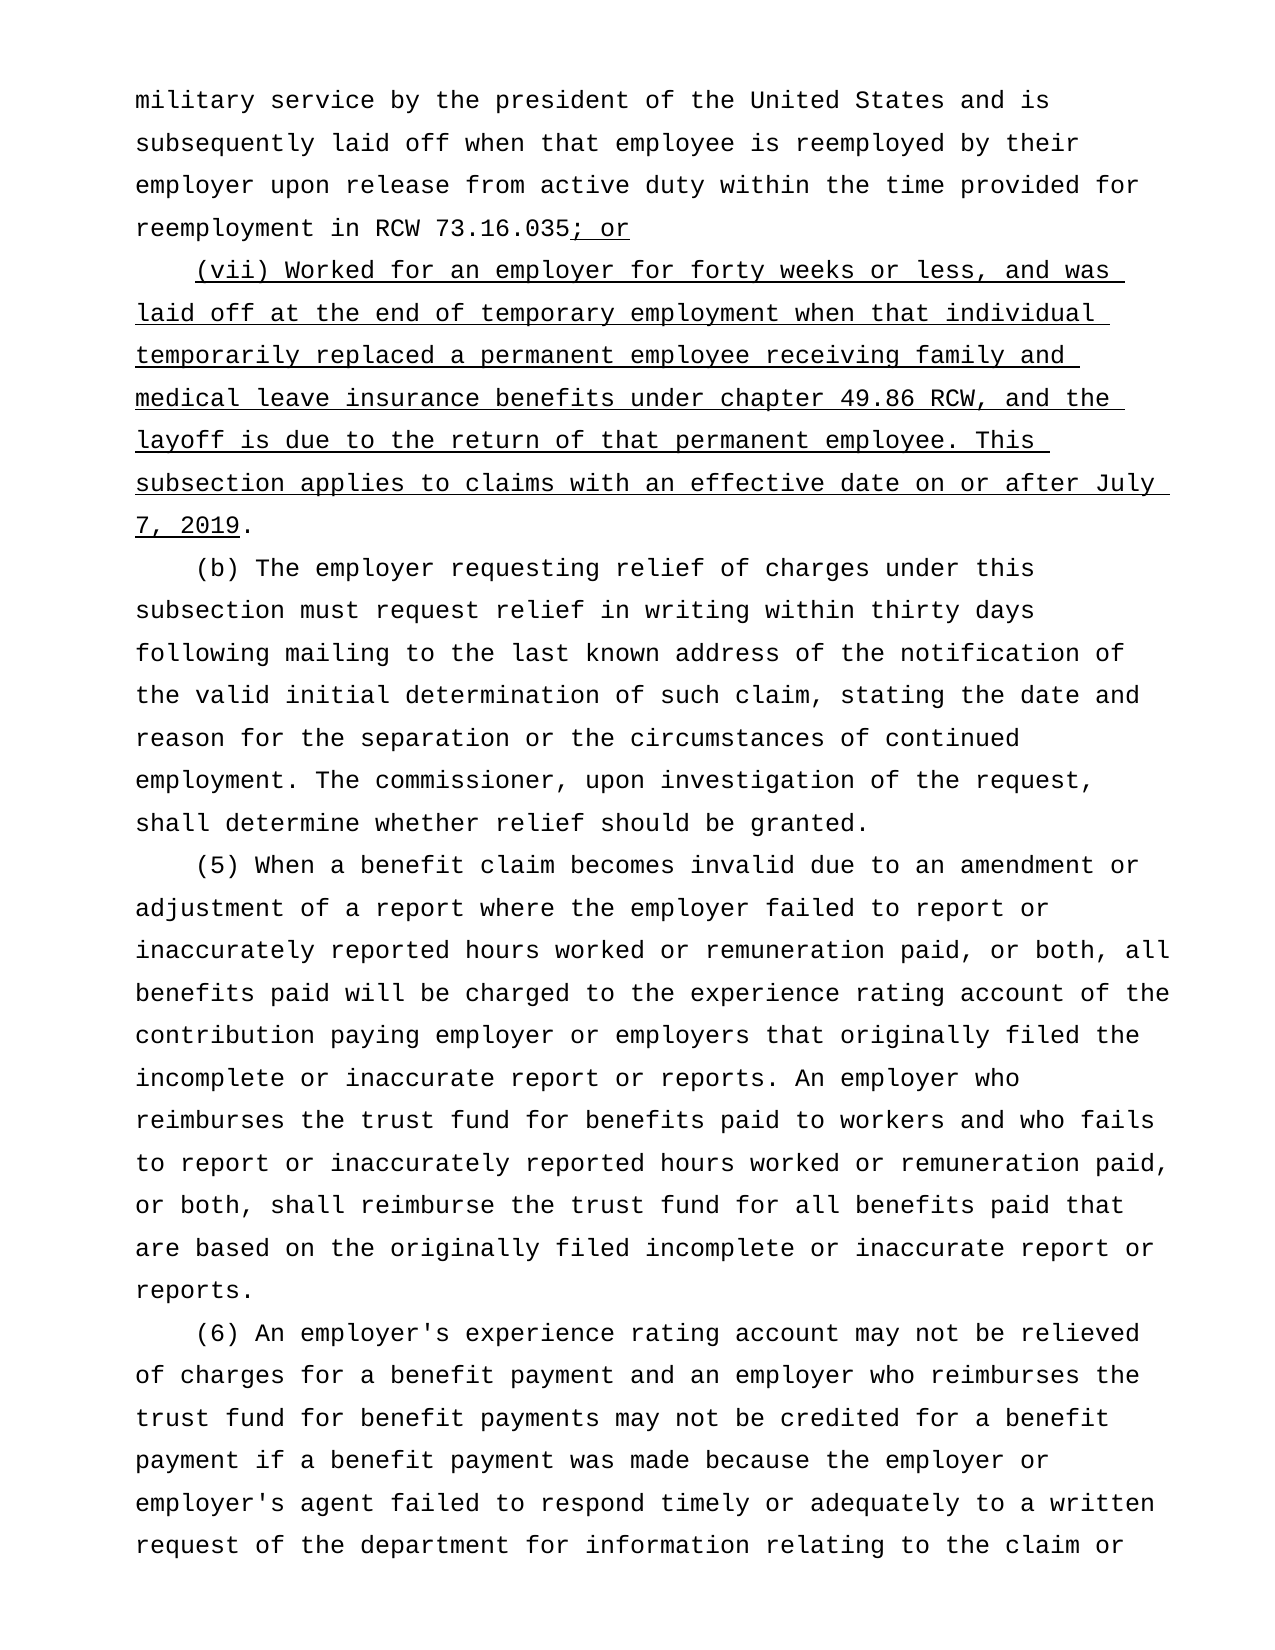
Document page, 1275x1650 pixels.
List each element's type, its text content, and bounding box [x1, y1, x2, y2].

text (vii) Worked for an employer for forty weeks or less, and was laid off at the end of temporary employment when that individual temporarily replaced a permanent employee receiving family and medical leave insurance benefits under chapter 49.86 RCW, and the layoff is due to the return of that permanent employee. This subsection applies to claims with an effective date on or after July 7, 2019. [135, 495, 1170, 542]
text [135, 1307, 1170, 1562]
text (5) When a benefit claim becomes invalid due to an amendment or adjustment of a report where the employer failed to report or inaccurately reported hours worked or remuneration paid, or both, all benefits paid will be charged to the experience rating account of the contribution paying employer or employers that originally filed the incomplete or inaccurate report or reports. An employer who reimburses the trust fund for benefits paid to workers and who fails to report or inaccurately reported hours worked or remuneration paid, or both, shall reimburse the trust fund for all benefits paid that are based on the originally filed incomplete or inaccurate report or reports. [135, 840, 1170, 1307]
text (b) The employer requesting relief of charges under this subsection must request relief in writing within thirty days following mailing to the last known address of the notification of the valid initial determination of such claim, stating the date and reason for the separation or the circumstances of continued employment. The commissioner, upon investigation of the request, shall determine whether relief should be granted. [135, 542, 1170, 840]
text (vii) Worked for an employer for forty weeks or less, and was laid off at the end of temporary employment when that individual temporarily replaced a permanent employee receiving family and medical leave insurance benefits under chapter 49.86 RCW, and the layoff is due to the return of that permanent employee. This subsection applies to claims with an effective date on or after July 7, 2019. [135, 245, 1170, 494]
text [135, 75, 1170, 245]
